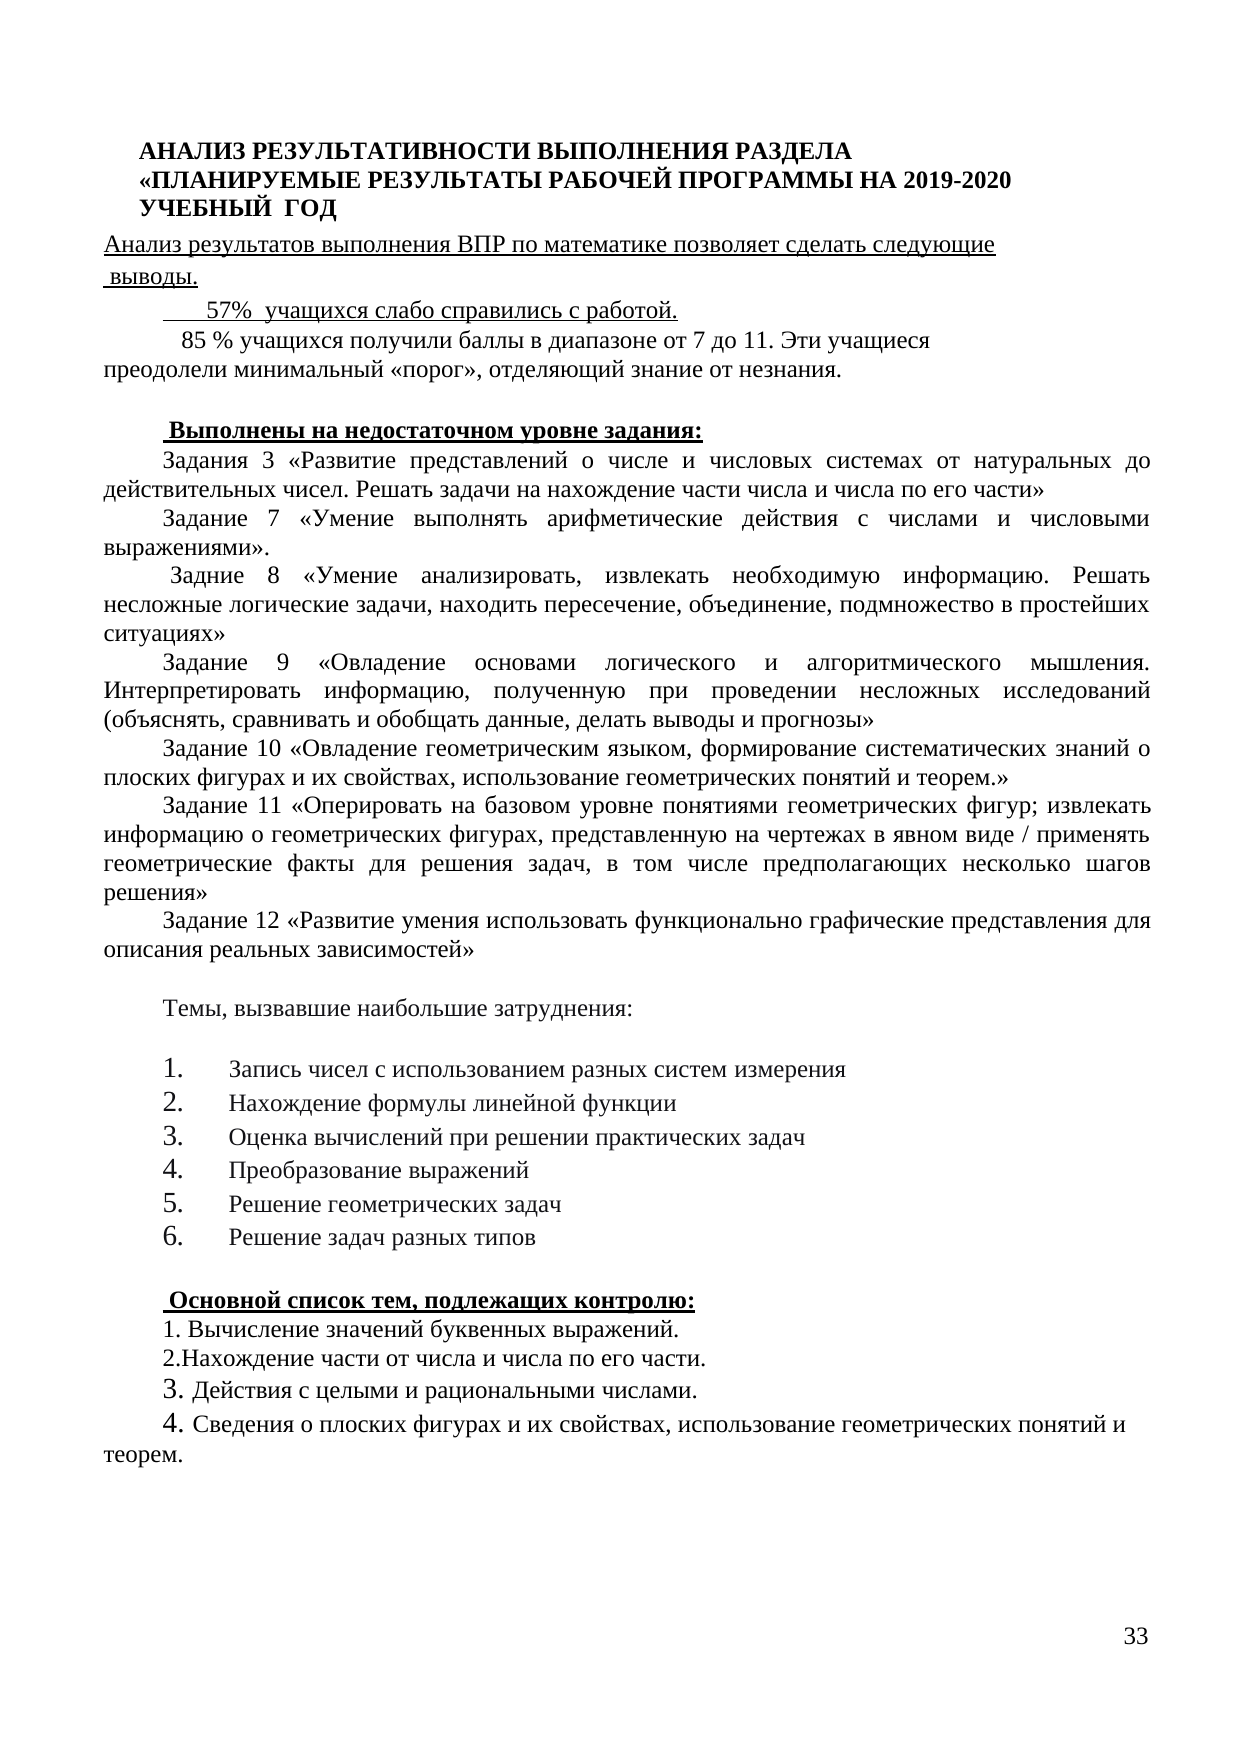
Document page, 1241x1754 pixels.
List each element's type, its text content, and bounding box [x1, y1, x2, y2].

text 57% учащихся слабо справились с работой. [162, 292, 1194, 325]
text Задание 9 «Овладение основами логического и алгоритмического мышления. Интерпретировать информацию, полученную при проведении несложных исследований (объяснять, сравнивать и обобщать данные, делать выводы и прогнозы» [103, 647, 1151, 733]
text Задание 12 «Развитие умения использовать функционально графические представления для описания реальных зависимостей» [103, 905, 1152, 963]
list Запись чисел с использованием разных систем измерения [162, 1051, 1194, 1085]
text Выполнены на недостаточном уровне задания: [162, 412, 1194, 445]
text 1. Вычисление значений буквенных выражений. 2.Нахождение части от числа и числа по его части. [162, 1315, 799, 1372]
text Задание 7 «Умение выполнять арифметические действия с числами и числовыми выражениями». [103, 503, 1151, 560]
list Преобразование выражений [162, 1152, 1194, 1185]
text Задания 3 «Развитие представлений о числе и числовых системах от натуральных до действительных чисел. Решать задачи на нахождение части числа и числа по его части» [103, 445, 1152, 503]
text Задание 10 «Овладение геометрическим языком, формирование систематических знаний о плоских фигурах и их свойствах, использование геометрических понятий и теорем.» [103, 733, 1151, 790]
text Анализ результатов выполнения ВПР по математике позволяет сделать следующие [103, 229, 1194, 258]
list Решение геометрических задач [162, 1186, 1194, 1219]
text Основной список тем, подлежащих контролю: [162, 1282, 1194, 1315]
list Оценка вычислений при решении практических задач [162, 1118, 1194, 1152]
text 85 % учащихся получили баллы в диапазоне от 7 до 11. Эти учащиеся преодолели минимальный «порог», отделяющий знание от незнания. [103, 325, 1044, 383]
list Решение задач разных типов [162, 1219, 1194, 1252]
text АНАЛИЗ РЕЗУЛЬТАТИВНОСТИ ВЫПОЛНЕНИЯ РАЗДЕЛА «ПЛАНИРУЕМЫЕ РЕЗУЛЬТАТЫ РАБОЧЕЙ ПРОГРАММЫ НА 2019-2020 УЧЕБНЫЙ ГОД [139, 136, 1023, 222]
text Задание 11 «Оперировать на базовом уровне понятиями геометрических фигур; извлекать информацию о геометрических фигурах, представленную на чертежах в явном виде / применять геометрические факты для решения задач, в том числе предполагающих несколько шагов решения» [103, 790, 1152, 905]
text Темы, вызвавшие наибольшие затруднения: [162, 993, 1194, 1021]
list Действия с целыми и рациональными числами. [162, 1372, 1194, 1405]
text Задние 8 «Умение анализировать, извлекать необходимую информацию. Решать несложные логические задачи, находить пересечение, объединение, подмножество в простейших ситуациях» [103, 560, 1151, 647]
text выводы. [103, 258, 1194, 292]
list Нахождение формулы линейной функции [162, 1085, 1194, 1118]
list Сведения о плоских фигурах и их свойствах, использование геометрических понятий и теорем. [103, 1405, 1151, 1468]
